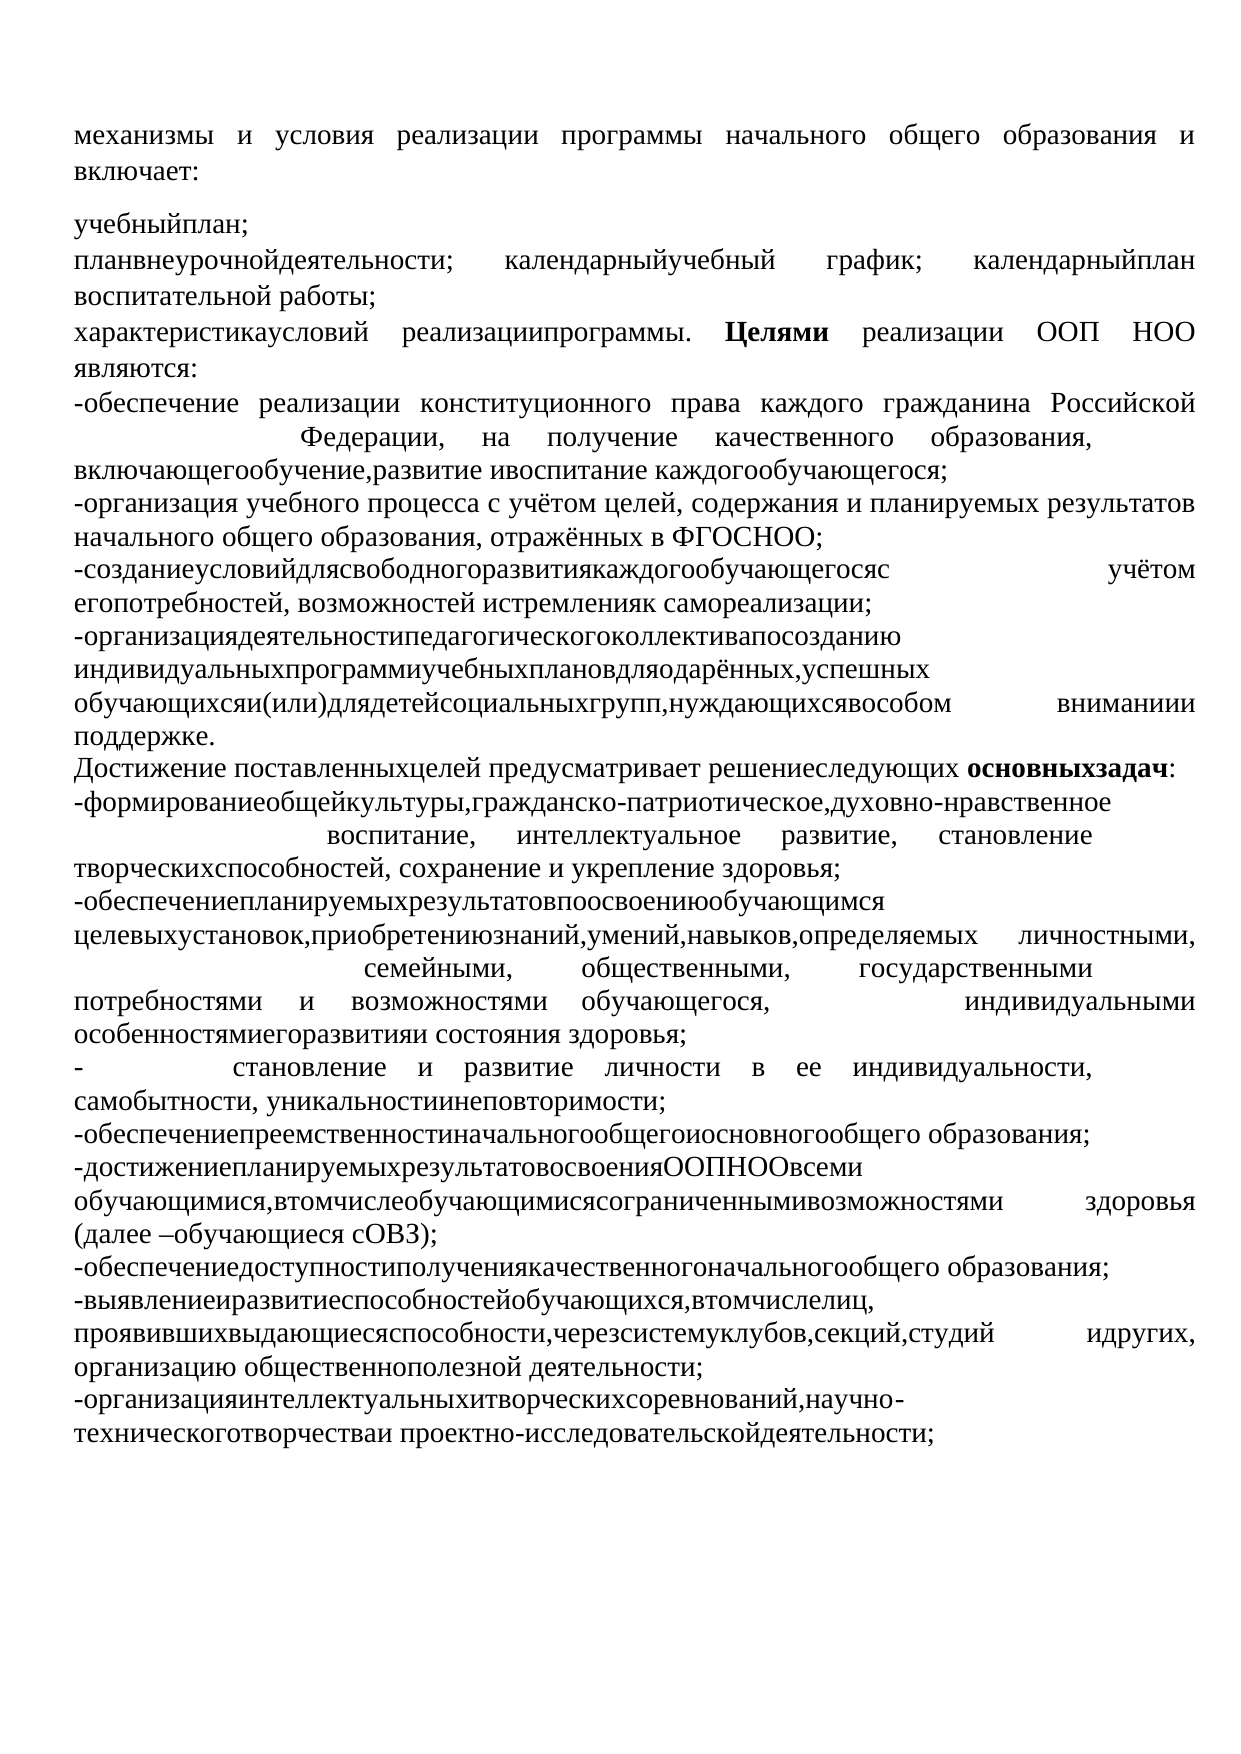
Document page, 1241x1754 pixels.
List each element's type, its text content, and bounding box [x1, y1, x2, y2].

text механизмы и условия реализации программы начального общего образования и включает: [74, 117, 1196, 187]
text -достижениепланируемыхрезультатовосвоенияООПНООвсеми обучающимися,втомчислеобучающимисясограниченнымивозможностями здоровья (далее –обучающиеся сОВЗ); [74, 1150, 1196, 1250]
text характеристикаусловий реализациипрограммы. Целями реализации ООП НОО являются: [74, 314, 1196, 384]
text Достижение поставленныхцелей предусматривает решениеследующих основныхзадач: [74, 751, 1196, 784]
text учебныйплан; [74, 206, 1196, 239]
text планвнеурочнойдеятельности; календарныйучебный график; календарныйплан воспитательной работы; [74, 242, 1196, 311]
text -обеспечение реализации конституционного права каждого гражданина Российской Федерации, на получение качественного образования, включающегообучение,развитие ивоспитание каждогообучающегося; [74, 386, 1196, 486]
text -обеспечениедоступностиполучениякачественногоначальногообщего образования; [74, 1250, 1196, 1283]
text -организацияинтеллектуальныхитворческихсоревнований,научно-техническоготворчестваи проектно-исследовательскойдеятельности; [74, 1382, 1196, 1449]
text -обеспечениепланируемыхрезультатовпоосвоениюобучающимся целевыхустановок,приобретениюзнаний,умений,навыков,определяемых личностными, семейными, общественными, государственными потребностями и возможностями обучающегося, индивидуальными особенностямиегоразвитияи состояния здоровья; [74, 884, 1196, 1050]
text -обеспечениепреемственностиначальногообщегоиосновногообщего образования; [74, 1117, 1196, 1150]
text -формированиеобщейкультуры,гражданско-патриотическое,духовно-нравственное воспитание, интеллектуальное развитие, становление творческихспособностей, сохранение и укрепление здоровья; [74, 784, 1196, 884]
text -организация учебного процесса с учётом целей, содержания и планируемых результатов начального общего образования, отражённых в ФГОСНОО; [74, 486, 1196, 552]
text -выявлениеиразвитиеспособностейобучающихся,втомчислелиц, проявившихвыдающиесяспособности,черезсистемуклубов,секций,студий идругих, организацию общественнополезной деятельности; [74, 1283, 1196, 1382]
text - становление и развитие личности в ее индивидуальности, самобытности, уникальностиинеповторимости; [74, 1050, 1196, 1117]
text -созданиеусловийдлясвободногоразвитиякаждогообучающегосяс учётом егопотребностей, возможностей истремленияк самореализации; [74, 552, 1196, 619]
text -организациядеятельностипедагогическогоколлективапосозданию индивидуальныхпрограммиучебныхплановдляодарённых,успешных обучающихсяи(или)длядетейсоциальныхгрупп,нуждающихсявособом вниманиии поддержке. [74, 619, 1196, 751]
